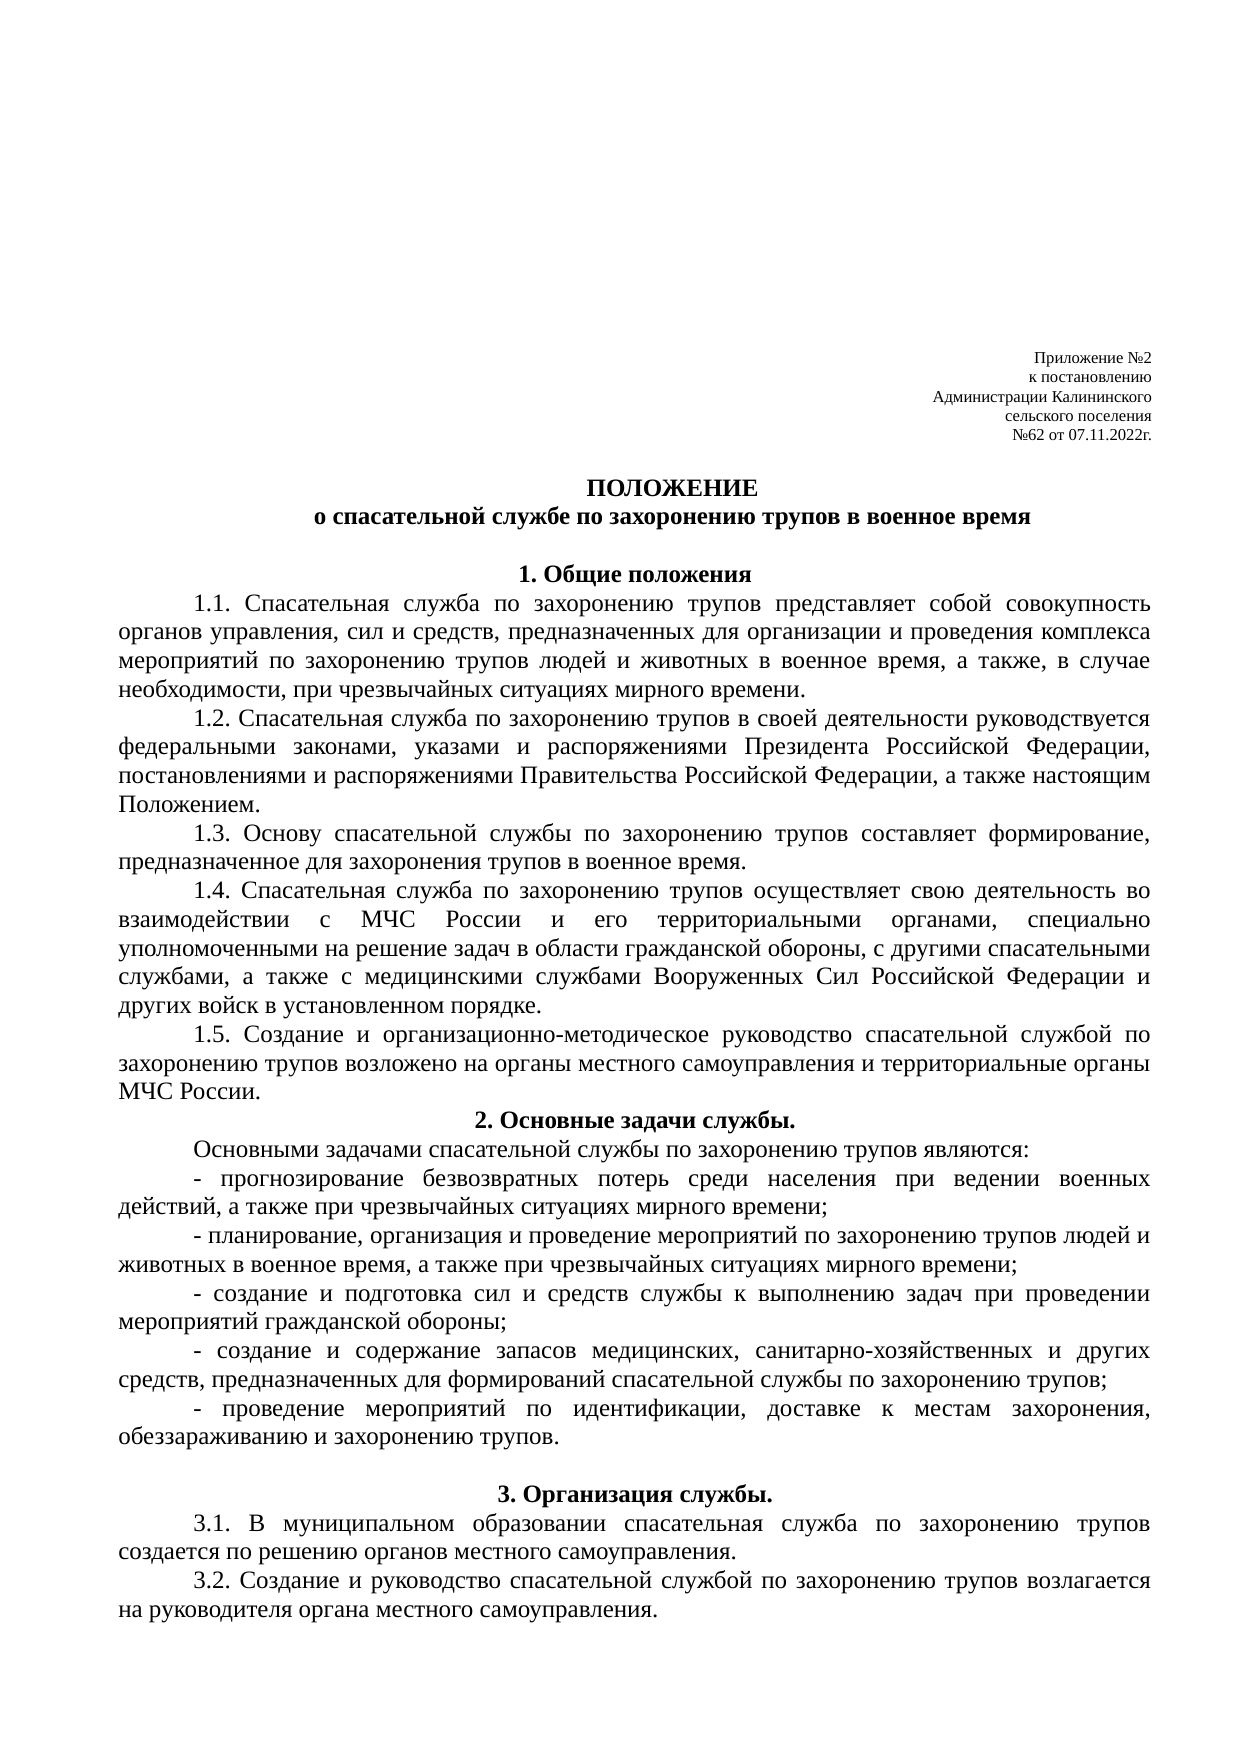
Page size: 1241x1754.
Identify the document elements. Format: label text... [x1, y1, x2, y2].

text сельского поселения [699, 406, 1152, 425]
text №62 от 07.11.2022г. [699, 425, 1152, 444]
text Приложение №2 [699, 348, 1152, 367]
text 1.3. Основу спасательной службы по захоронению трупов составляет формирование, предназначенное для захоронения трупов в военное время. [118, 818, 1152, 875]
text Основными задачами спасательной службы по захоронению трупов являются: [118, 1134, 1152, 1163]
text о спасательной службе по захоронению трупов в военное время [118, 501, 1152, 530]
text - прогнозирование безвозвратных потерь среди населения при ведении военных действий, а также при чрезвычайных ситуациях мирного времени; [118, 1163, 1152, 1220]
text ПОЛОЖЕНИЕ [118, 473, 1152, 501]
text 1.4. Спасательная служба по захоронению трупов осуществляет свою деятельность во взаимодействии с МЧС России и его территориальными органами, специально уполномоченными на решение задач в области гражданской обороны, с другими спасательными службами, а также с медицинскими службами Вооруженных Сил Российской Федерации и других войск в установленном порядке. [118, 875, 1152, 1019]
text 1. Общие положения [118, 559, 1152, 588]
text 1.1. Спасательная служба по захоронению трупов представляет собой совокупность органов управления, сил и средств, предназначенных для организации и проведения комплекса мероприятий по захоронению трупов людей и животных в военное время, а также, в случае необходимости, при чрезвычайных ситуациях мирного времени. [118, 588, 1152, 703]
text 3.1. В муниципальном образовании спасательная служба по захоронению трупов создается по решению органов местного самоуправления. [118, 1508, 1152, 1565]
text 3.2. Создание и руководство спасательной службой по захоронению трупов возлагается на руководителя органа местного самоуправления. [118, 1565, 1152, 1623]
text к постановлению [699, 367, 1152, 386]
text 1.5. Создание и организационно-методическое руководство спасательной службой по захоронению трупов возложено на органы местного самоуправления и территориальные органы МЧС России. [118, 1019, 1152, 1105]
text 1.2. Спасательная служба по захоронению трупов в своей деятельности руководствуется федеральными законами, указами и распоряжениями Президента Российской Федерации, постановлениями и распоряжениями Правительства Российской Федерации, а также настоящим Положением. [118, 703, 1152, 818]
text 2. Основные задачи службы. [118, 1105, 1152, 1134]
text - создание и содержание запасов медицинских, санитарно-хозяйственных и других средств, предназначенных для формирований спасательной службы по захоронению трупов; [118, 1335, 1152, 1393]
text - проведение мероприятий по идентификации, доставке к местам захоронения, обеззараживанию и захоронению трупов. [118, 1393, 1152, 1450]
text - создание и подготовка сил и средств службы к выполнению задач при проведении мероприятий гражданской обороны; [118, 1278, 1152, 1335]
text 3. Организация службы. [118, 1479, 1152, 1508]
text Администрации Калининского [699, 386, 1152, 406]
text - планирование, организация и проведение мероприятий по захоронению трупов людей и животных в военное время, а также при чрезвычайных ситуациях мирного времени; [118, 1220, 1152, 1278]
